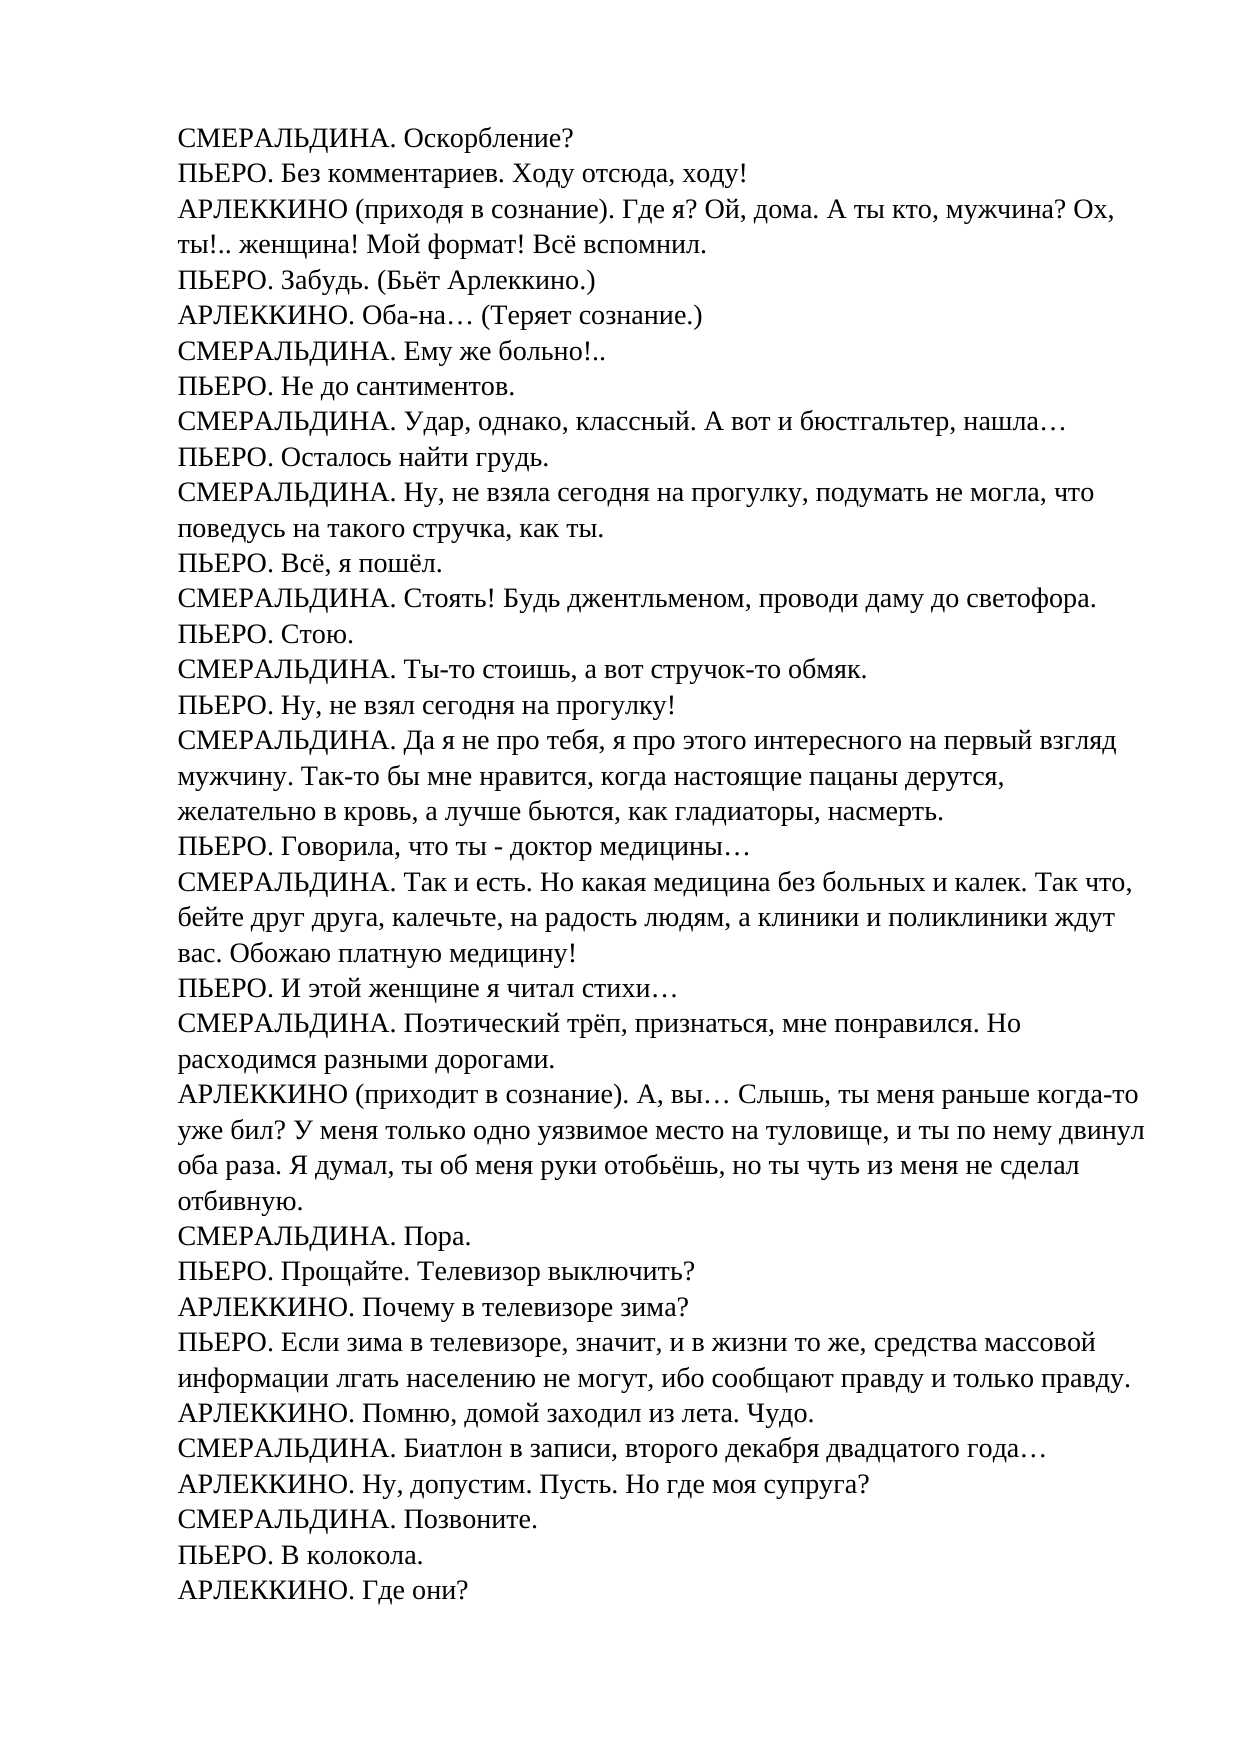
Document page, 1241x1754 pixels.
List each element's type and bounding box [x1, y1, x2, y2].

text [177, 118, 1152, 1606]
